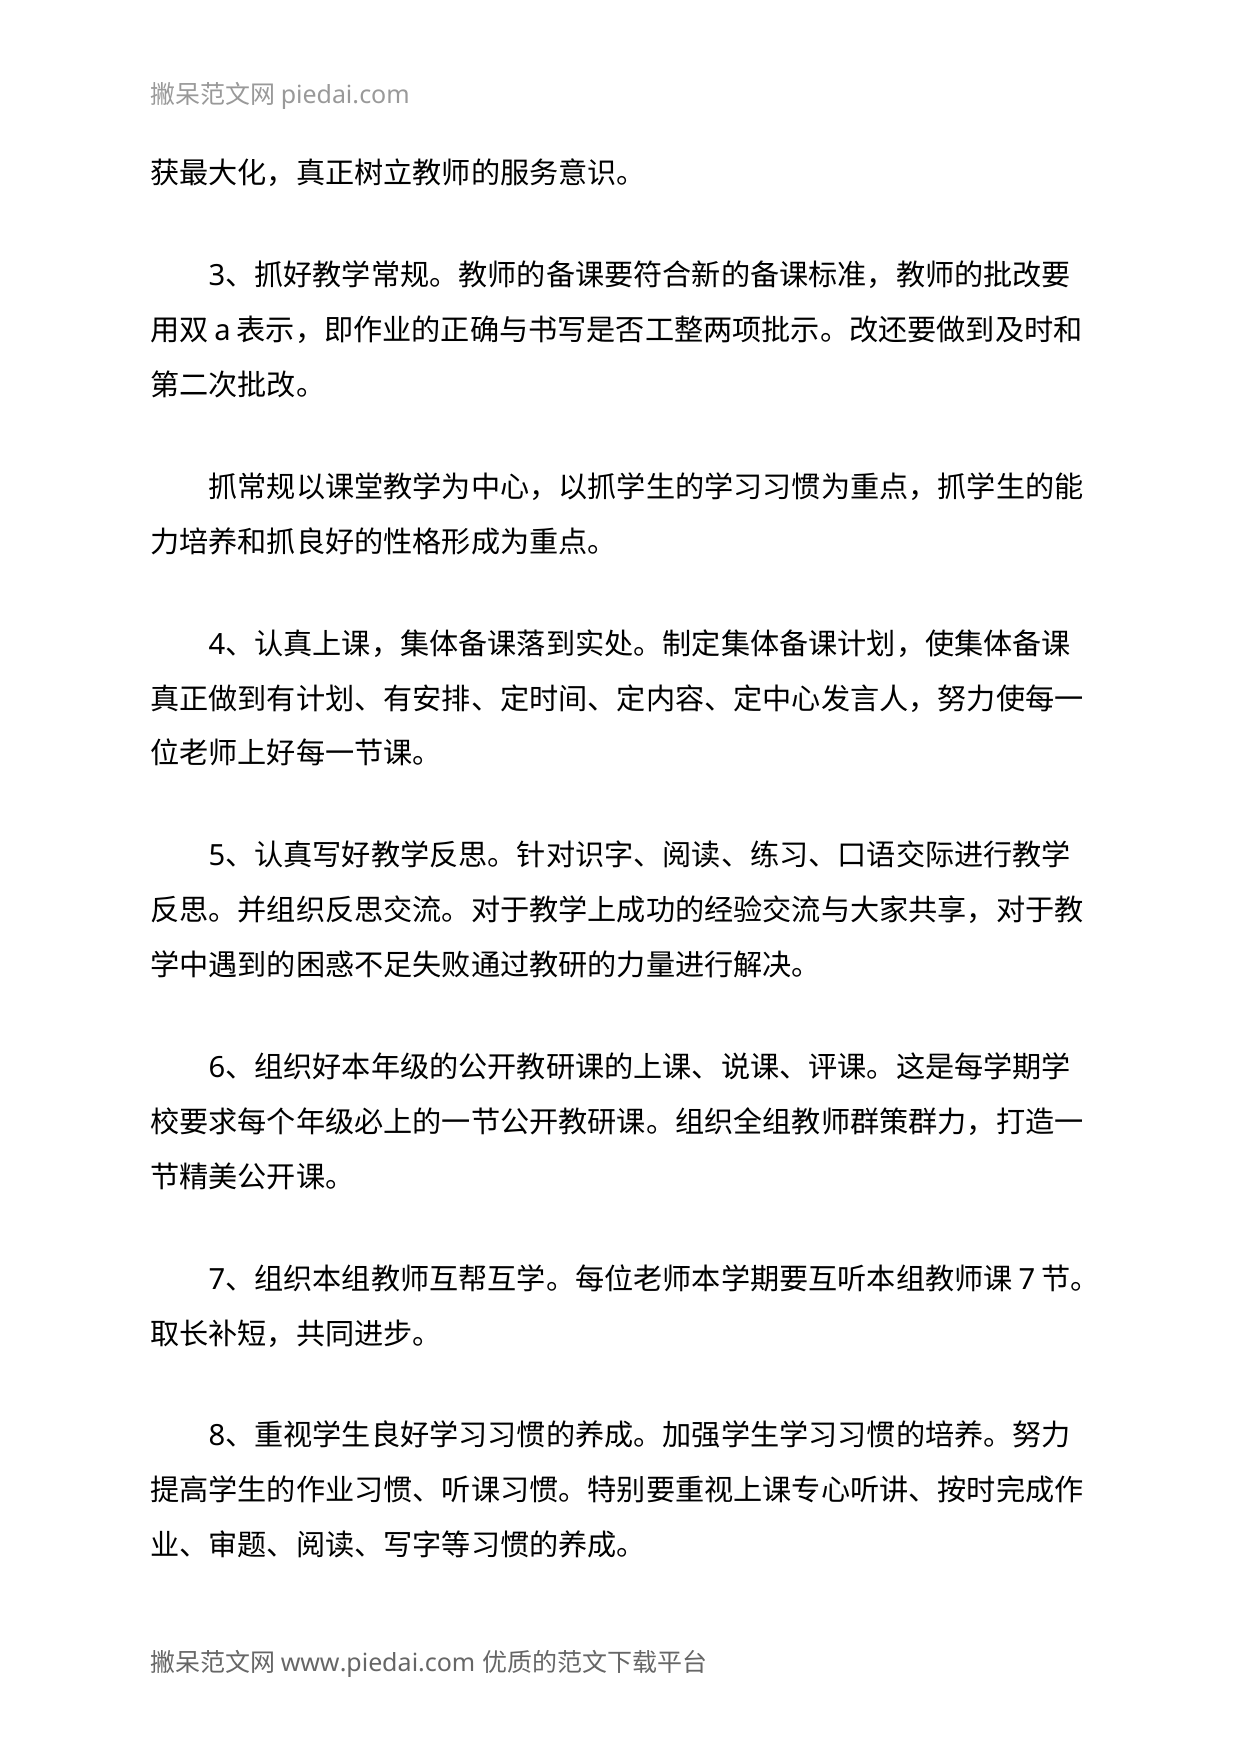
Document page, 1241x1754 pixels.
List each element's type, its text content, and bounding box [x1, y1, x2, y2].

text 3、抓好教学常规。教师的备课要符合新的备课标准，教师的批改要用双a表示，即作业的正确与书写是否工整两项批示。改还要做到及时和第二次批改。 [150, 252, 1090, 404]
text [150, 150, 1090, 192]
text 5、认真写好教学反思。针对识字、阅读、练习、口语交际进行教学反思。并组织反思交流。对于教学上成功的经验交流与大家共享，对于教学中遇到的困惑不足失败通过教研的力量进行解决。 [150, 832, 1090, 984]
text 8、重视学生良好学习习惯的养成。加强学生学习习惯的培养。努力提高学生的作业习惯、听课习惯。特别要重视上课专心听讲、按时完成作业、审题、阅读、写字等习惯的养成。 [150, 1412, 1090, 1564]
text 7、组织本组教师互帮互学。每位老师本学期要互听本组教师课7节。取长补短，共同进步。 [150, 1255, 1090, 1352]
text 抓常规以课堂教学为中心，以抓学生的学习习惯为重点，抓学生的能力培养和抓良好的性格形成为重点。 [150, 463, 1090, 561]
text 6、组织好本年级的公开教研课的上课、说课、评课。这是每学期学校要求每个年级必上的一节公开教研课。组织全组教师群策群力，打造一节精美公开课。 [150, 1043, 1090, 1196]
text 4、认真上课，集体备课落到实处。制定集体备课计划，使集体备课真正做到有计划、有安排、定时间、定内容、定中心发言人，努力使每一位老师上好每一节课。 [150, 620, 1090, 772]
